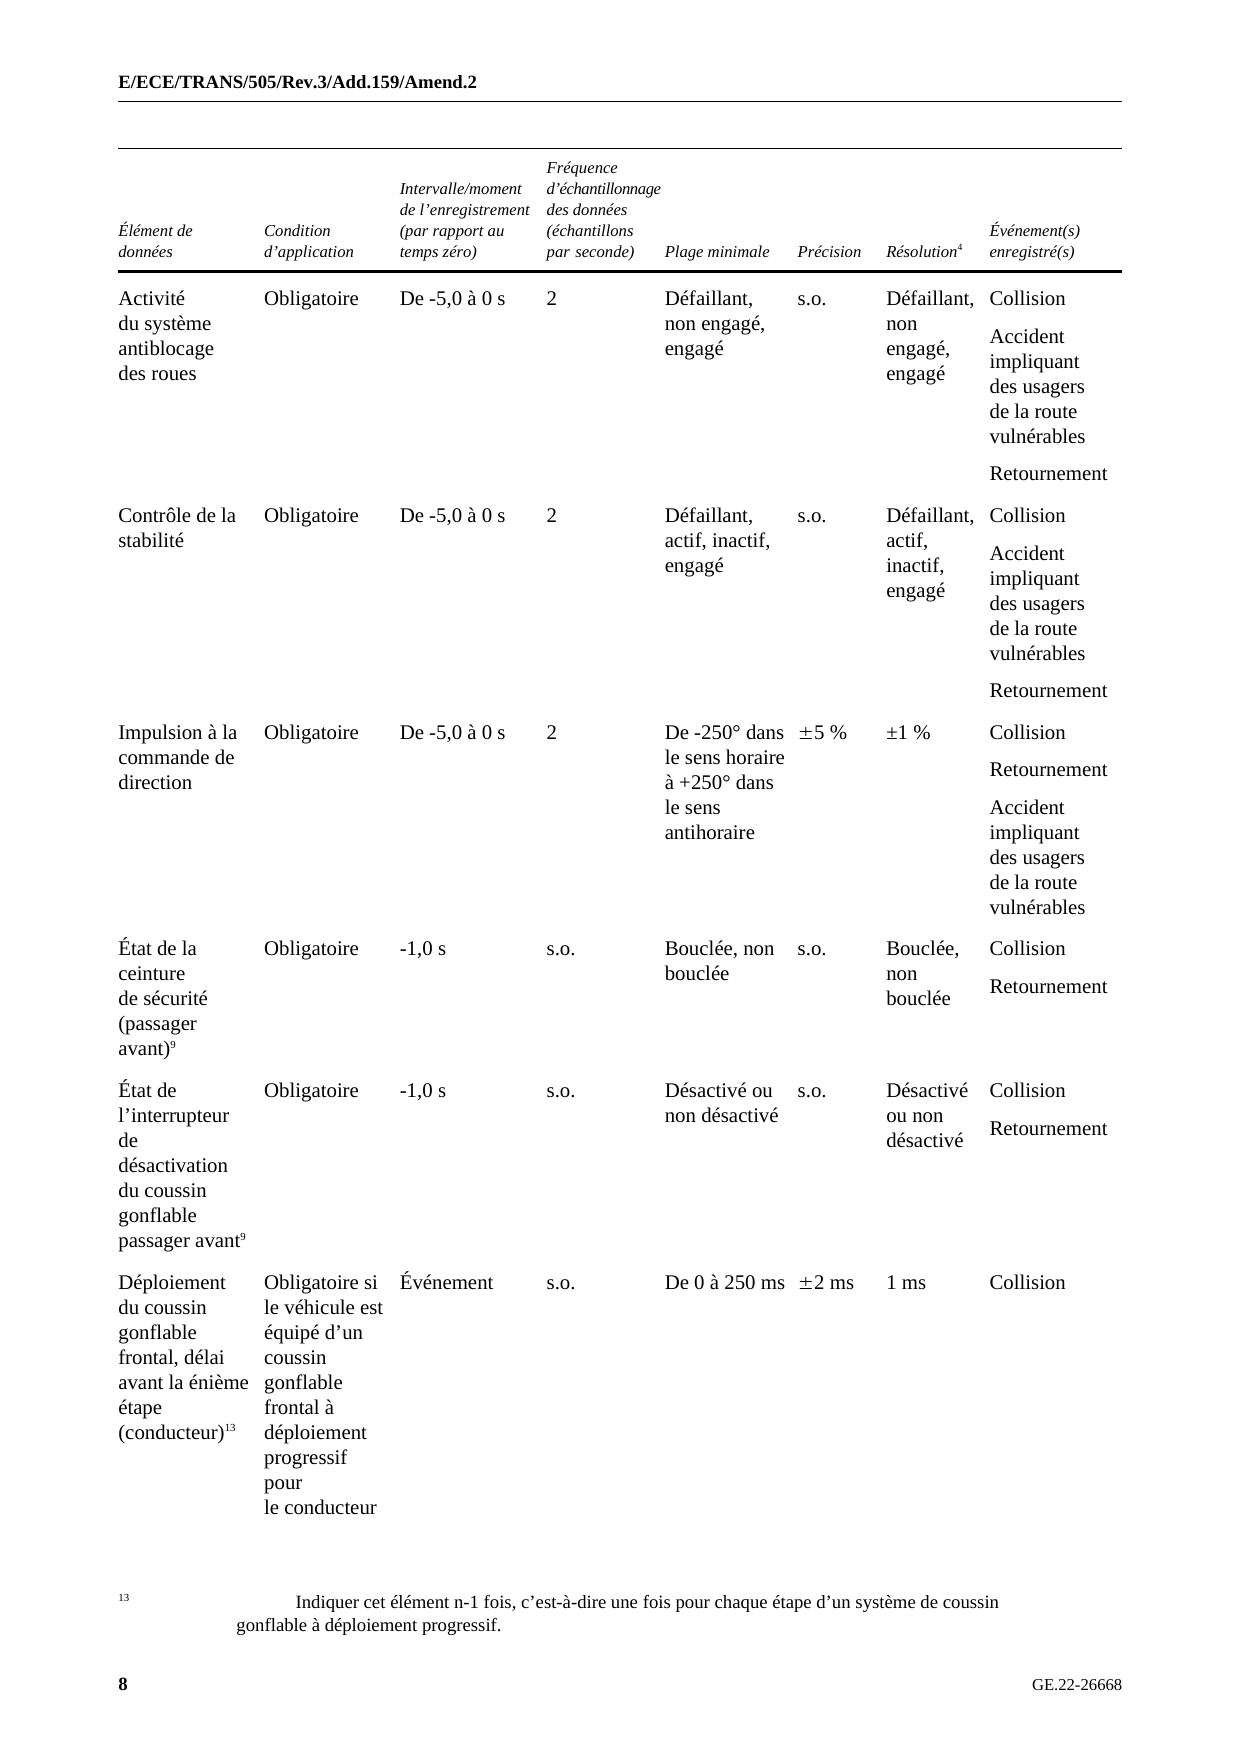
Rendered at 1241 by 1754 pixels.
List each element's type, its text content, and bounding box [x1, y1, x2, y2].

table_cell s.o. [546, 1073, 664, 1264]
table_cell De -5,0 à 0 s [400, 498, 546, 714]
table_cell s.o. [798, 931, 886, 1073]
table_cell Collision [989, 1265, 1122, 1531]
table_cell Collision Accident impliquant des usagers de la route vulnérables Retournement [989, 281, 1122, 498]
table_cell État de la ceinture de sécurité (passager avant)9 [118, 931, 264, 1073]
table_header Résolution4 [886, 149, 989, 269]
table_cell Bouclée, non bouclée [665, 931, 797, 1073]
table_cell Contrôle de la stabilité [118, 498, 264, 714]
table_cell Événement [400, 1265, 546, 1531]
table_cell Défaillant, non engagé, engagé [665, 281, 797, 498]
table_cell Obligatoire [264, 715, 399, 931]
table_header Fréquence d’échantillonnage des données (échantillons par seconde) [546, 149, 664, 269]
table_cell 2 ms [798, 1265, 886, 1531]
table_cell s.o. [546, 1265, 664, 1531]
table_header Plage minimale [665, 149, 797, 269]
table_cell Obligatoire [264, 281, 399, 498]
table_cell Désactivé ou non désactivé [665, 1073, 797, 1264]
table_cell [989, 273, 1122, 281]
table_cell Déploiement du coussin gonflable frontal, délai avant la énième étape (conducteur) [118, 1265, 264, 1531]
table_cell Obligatoire si le véhicule est équipé d’un coussin gonflable frontal à déploiement progressif pour le conducteur [264, 1265, 399, 1531]
table_cell -1,0 s [400, 1073, 546, 1264]
table_cell Collision Retournement [989, 931, 1122, 1073]
table_cell Bouclée, non bouclée [886, 931, 989, 1073]
table_cell 1 ms [886, 1265, 989, 1531]
table_cell Impulsion à la commande de direction [118, 715, 264, 931]
table_cell De -5,0 à 0 s [400, 281, 546, 498]
table_cell Activité du système antiblocage des roues [118, 281, 264, 498]
table_cell 2 [546, 715, 664, 931]
table_cell Défaillant, non engagé, engagé [886, 281, 989, 498]
table_cell Défaillant, actif, inactif, engagé [886, 498, 989, 714]
table_cell Défaillant, actif, inactif, engagé [665, 498, 797, 714]
table_header Événement(s) enregistré(s) [989, 149, 1122, 269]
table_cell De -250° dans le sens horaire à +250° dans le sens antihoraire [665, 715, 797, 931]
table_cell s.o. [798, 1073, 886, 1264]
table_cell Collision Retournement [989, 1073, 1122, 1264]
table_cell s.o. [798, 498, 886, 714]
table_cell [665, 273, 797, 281]
table_cell Obligatoire [264, 498, 399, 714]
table_header Intervalle/moment de l’enregistrement (par rapport au temps zéro) [400, 149, 546, 269]
table_header Élément de données [118, 149, 264, 269]
table_cell -1,0 s [400, 931, 546, 1073]
table_cell ±1 % [886, 715, 989, 931]
table_cell Collision Accident impliquant des usagers de la route vulnérables Retournement [989, 498, 1122, 714]
table_cell [886, 273, 989, 281]
table_cell s.o. [546, 931, 664, 1073]
table_header Condition d’application [264, 149, 399, 269]
table_cell Collision Retournement Accident impliquant des usagers de la route vulnérables [989, 715, 1122, 931]
table_cell [798, 273, 886, 281]
table_cell [400, 273, 546, 281]
table_cell 5 % [798, 715, 886, 931]
table_cell [264, 273, 399, 281]
table_cell s.o. [798, 281, 886, 498]
table_cell [118, 273, 264, 281]
table_header Précision [798, 149, 886, 269]
table_cell Obligatoire [264, 931, 399, 1073]
table_cell De 0 à 250 ms [665, 1265, 797, 1531]
table_cell De -5,0 à 0 s [400, 715, 546, 931]
table_cell 2 [546, 281, 664, 498]
table_cell Obligatoire [264, 1073, 399, 1264]
table_cell Désactivé ou non désactivé [886, 1073, 989, 1264]
table_cell État de l’interrupteur de désactivation du coussin gonflable passager avant9 [118, 1073, 264, 1264]
table_cell [546, 273, 664, 281]
table_cell 2 [546, 498, 664, 714]
